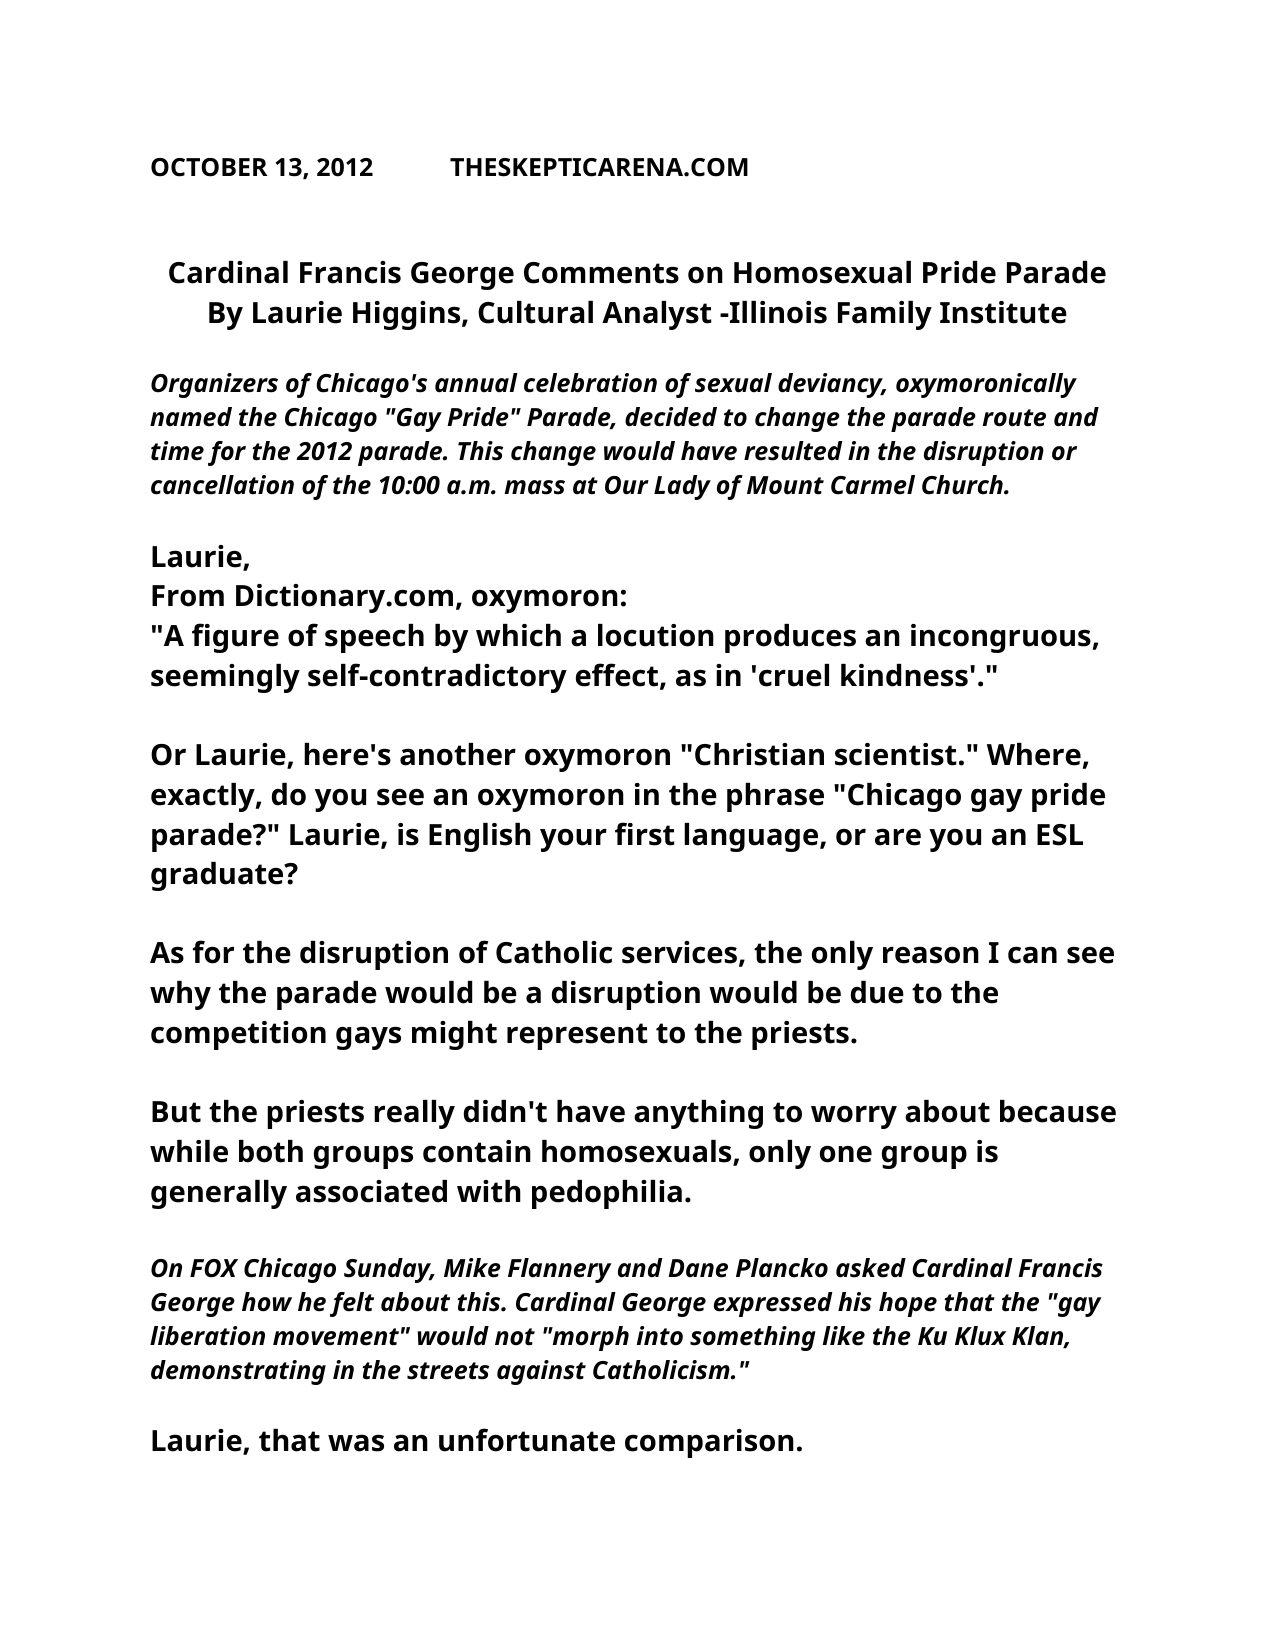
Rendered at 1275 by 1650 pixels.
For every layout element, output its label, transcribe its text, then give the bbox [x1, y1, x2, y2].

text Laurie, that was an unfortunate comparison. [150, 1421, 1125, 1460]
text "A figure of speech by which a locution produces an incongruous, seemingly self-contradictory effect, as in 'cruel kindness'." [150, 615, 1125, 695]
text Cardinal Francis George Comments on Homosexual Pride Parade [150, 252, 1125, 292]
text Organizers of Chicago's annual celebration of sexual deviancy, oxymoronically named the Chicago "Gay Pride" Parade, decided to change the parade route and time for the 2012 parade. This change would have resulted in the disruption or cancellation of the 10:00 a.m. mass at Our Lady of Mount Carmel Church. [150, 366, 1125, 502]
text But the priests really didn't have anything to worry about because while both groups contain homosexuals, only one group is generally associated with pedophilia. [150, 1092, 1125, 1211]
text By Laurie Higgins, Cultural Analyst -Illinois Family Institute [150, 292, 1125, 332]
text Or Laurie, here's another oxymoron "Christian scientist." Where, exactly, do you see an oxymoron in the phrase "Chicago gay pride parade?" Laurie, is English your first language, or are you an ESL graduate? [150, 734, 1125, 893]
text On FOX Chicago Sunday, Mike Flannery and Dane Plancko asked Cardinal Francis George how he felt about this. Cardinal George expressed his hope that the "gay liberation movement" would not "morph into something like the Ku Klux Klan, demonstrating in the streets against Catholicism." [150, 1250, 1125, 1387]
text Laurie, [150, 536, 1125, 576]
text As for the disruption of Catholic services, the only reason I can see why the parade would be a disruption would be due to the competition gays might represent to the priests. [150, 933, 1125, 1052]
text OCTOBER 13, 2012 THESKEPTICARENA.COM [150, 150, 1125, 184]
text From Dictionary.com, oxymoron: [150, 576, 1125, 615]
